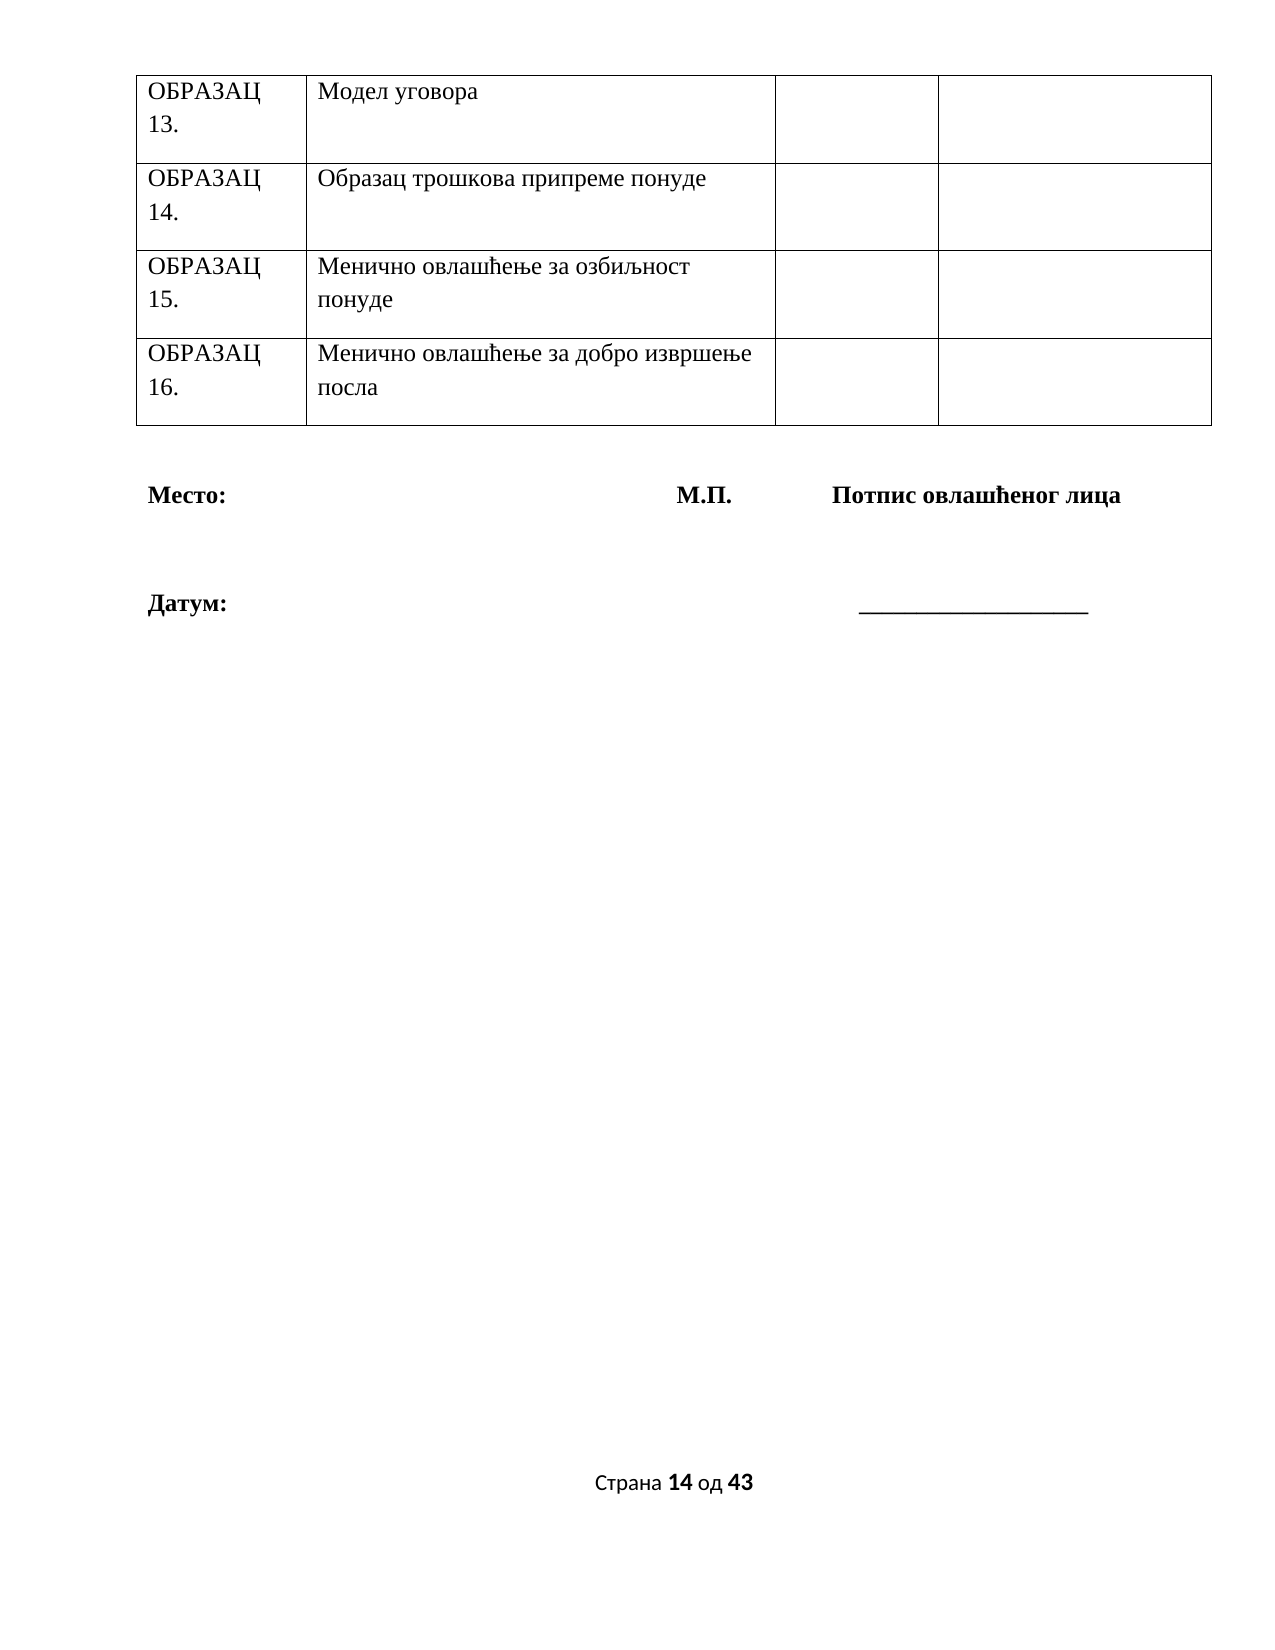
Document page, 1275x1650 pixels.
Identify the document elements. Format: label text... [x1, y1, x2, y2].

text Место: М.П. Потпис овлашћеног лица [148, 480, 1200, 509]
table_cell [776, 164, 938, 250]
text Датум: ____________________ [148, 588, 1200, 616]
table_cell Образац трошкова припреме понуде [307, 164, 775, 250]
table_cell Менично овлашћење за добро извршење посла [307, 339, 775, 425]
table_cell ОБРАЗАЦ 13. [137, 76, 306, 162]
table_cell [776, 76, 938, 162]
table_cell [939, 339, 1211, 425]
table_cell Модел уговора [307, 76, 775, 162]
table_cell [939, 164, 1211, 250]
table_cell [776, 339, 938, 425]
table_cell [939, 76, 1211, 162]
table_cell [776, 251, 938, 337]
table_cell ОБРАЗАЦ 15. [137, 251, 306, 337]
table_cell ОБРАЗАЦ 14. [137, 164, 306, 250]
table_cell [939, 251, 1211, 337]
table_cell ОБРАЗАЦ 16. [137, 339, 306, 425]
table_cell Менично овлашћење за озбиљност понуде [307, 251, 775, 337]
